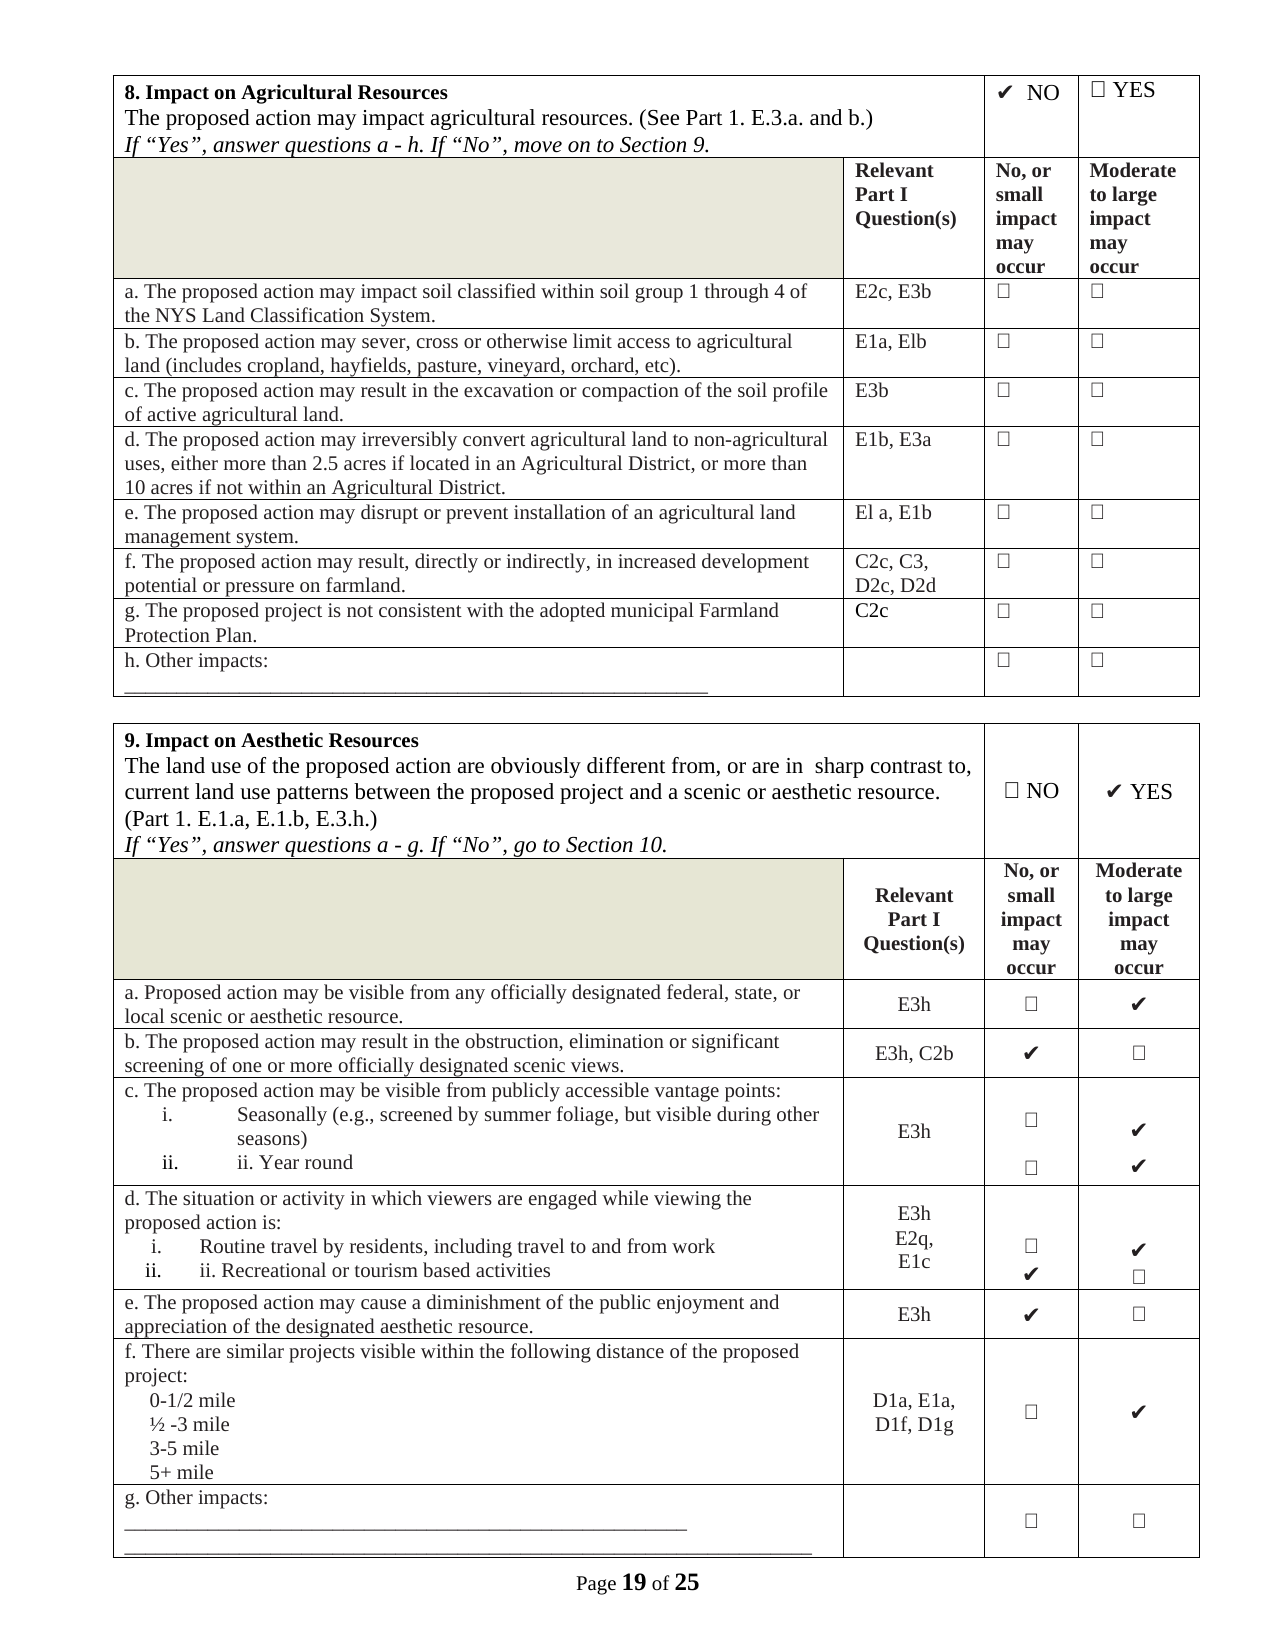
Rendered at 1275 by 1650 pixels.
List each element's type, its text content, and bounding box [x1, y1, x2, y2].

table_cell 􀀜 [1079, 599, 1199, 647]
table_cell E3h [844, 980, 984, 1028]
table_cell 􀀜 [1079, 1029, 1199, 1077]
table_cell g. Other impacts: ______________________________________________________ __________________________________________________________________ [114, 1485, 843, 1557]
table_cell No, or small impact may occur [985, 158, 1078, 278]
table_cell a. The proposed action may impact soil classified within soil group 1 through 4 of the NYS Land Classification System. [114, 279, 843, 327]
table_cell e. The proposed action may cause a diminishment of the public enjoyment and appreciation of the designated aesthetic resource. [114, 1290, 843, 1338]
table_cell 􀀜 [985, 1339, 1078, 1484]
table_cell d. The situation or activity in which viewers are engaged while viewing the proposed action is: Routine travel by residents, including travel to and from work ii. Recreational or tourism based activities [114, 1186, 843, 1289]
table_header ✔ NO [985, 76, 1078, 157]
table_cell c. The proposed action may result in the excavation or compaction of the soil profile of active agricultural land. [114, 378, 843, 426]
table_cell h. Other impacts: ________________________________________________________ [114, 648, 843, 696]
table_cell E1a, Elb [844, 329, 984, 377]
table_cell 􀀜 [985, 549, 1078, 597]
table_cell 􀀜 [985, 329, 1078, 377]
table_cell C2c, C3, D2c, D2d [844, 549, 984, 597]
table_cell 􀀜 [1079, 1290, 1199, 1338]
table_cell 􀀜 [1079, 329, 1199, 377]
table_cell 􀀜 [985, 427, 1078, 499]
table_cell 􀀜 [985, 599, 1078, 647]
table_cell 􀀜 [1079, 1485, 1199, 1557]
table_cell 􀀜 [985, 980, 1078, 1028]
table_cell 􀀜 [985, 378, 1078, 426]
table_cell 􀀜 [1079, 648, 1199, 696]
table_cell E3h E2q, E1c [844, 1186, 984, 1289]
table_cell 􀀜 [1079, 500, 1199, 548]
table_cell E3h [844, 1078, 984, 1185]
table_cell b. The proposed action may sever, cross or otherwise limit access to agricultural land (includes cropland, hayfields, pasture, vineyard, orchard, etc). [114, 329, 843, 377]
table_cell [114, 859, 843, 979]
table_cell 􀀜 [985, 500, 1078, 548]
table_cell 􀀜 [1079, 279, 1199, 327]
table_cell [844, 648, 984, 696]
table_header ✔ YES [1079, 724, 1199, 857]
table_cell ✔ 􀀜 [1079, 1186, 1199, 1289]
table_cell ✔ [985, 1290, 1078, 1338]
table_cell f. The proposed action may result, directly or indirectly, in increased development potential or pressure on farmland. [114, 549, 843, 597]
table_cell Relevant Part I Question(s) [844, 158, 984, 278]
table_cell ✔ ✔ [1079, 1078, 1199, 1185]
table_cell ✔ [985, 1029, 1078, 1077]
table_cell e. The proposed action may disrupt or prevent installation of an agricultural land management system. [114, 500, 843, 548]
table_cell [844, 1485, 984, 1557]
table_cell 􀀜 [1079, 427, 1199, 499]
table_cell 􀀜 [985, 279, 1078, 327]
table_cell 􀀜 ✔ [985, 1186, 1078, 1289]
table_cell C2c [844, 599, 984, 647]
table_cell E3b [844, 378, 984, 426]
table_cell 􀀜 [985, 1485, 1078, 1557]
table_cell g. The proposed project is not consistent with the adopted municipal Farmland Protection Plan. [114, 599, 843, 647]
table_cell E3h [844, 1290, 984, 1338]
table_cell 􀀜 􀀜 [985, 1078, 1078, 1185]
table_cell a. Proposed action may be visible from any officially designated federal, state, or local scenic or aesthetic resource. [114, 980, 843, 1028]
table_cell d. The proposed action may irreversibly convert agricultural land to non-agricultural uses, either more than 2.5 acres if located in an Agricultural District, or more than 10 acres if not within an Agricultural District. [114, 427, 843, 499]
table_cell ✔ [1079, 980, 1199, 1028]
table_cell 􀀜 [1079, 378, 1199, 426]
table_cell E2c, E3b [844, 279, 984, 327]
table_header 􀂆 NO [985, 724, 1078, 857]
table_header 8. Impact on Agricultural Resources The proposed action may impact agricultural resources. (See Part 1. E.3.a. and b.) If “Yes”, answer questions a - h. If “No”, move on to Section 9. [114, 76, 984, 157]
table_cell D1a, E1a, D1f, D1g [844, 1339, 984, 1484]
table_cell 􀀜 [1079, 549, 1199, 597]
table_cell 􀀜 [985, 648, 1078, 696]
table_cell Moderate to large impact may occur [1079, 158, 1199, 278]
table_cell c. The proposed action may be visible from publicly accessible vantage points: Seasonally (e.g., screened by summer foliage, but visible during other seasons) ii. Year round [114, 1078, 843, 1185]
table_cell No, or small impact may occur [985, 859, 1078, 979]
table_header 9. Impact on Aesthetic Resources The land use of the proposed action are obviously different from, or are in sharp contrast to, current land use patterns between the proposed project and a scenic or aesthetic resource. (Part 1. E.1.a, E.1.b, E.3.h.) If “Yes”, answer questions a - g. If “No”, go to Section 10. [114, 724, 984, 857]
table_cell E3h, C2b [844, 1029, 984, 1077]
table_cell [114, 158, 843, 278]
table_header 􀂆 YES [1079, 76, 1199, 157]
table_cell E1b, E3a [844, 427, 984, 499]
table_cell b. The proposed action may result in the obstruction, elimination or significant screening of one or more officially designated scenic views. [114, 1029, 843, 1077]
table_cell f. There are similar projects visible within the following distance of the proposed project: 0-1/2 mile ½ -3 mile 3-5 mile 5+ mile [114, 1339, 843, 1484]
table_cell Moderate to large impact may occur [1079, 859, 1199, 979]
table_cell El a, E1b [844, 500, 984, 548]
table_cell Relevant Part I Question(s) [844, 859, 984, 979]
table_cell ✔ [1079, 1339, 1199, 1484]
